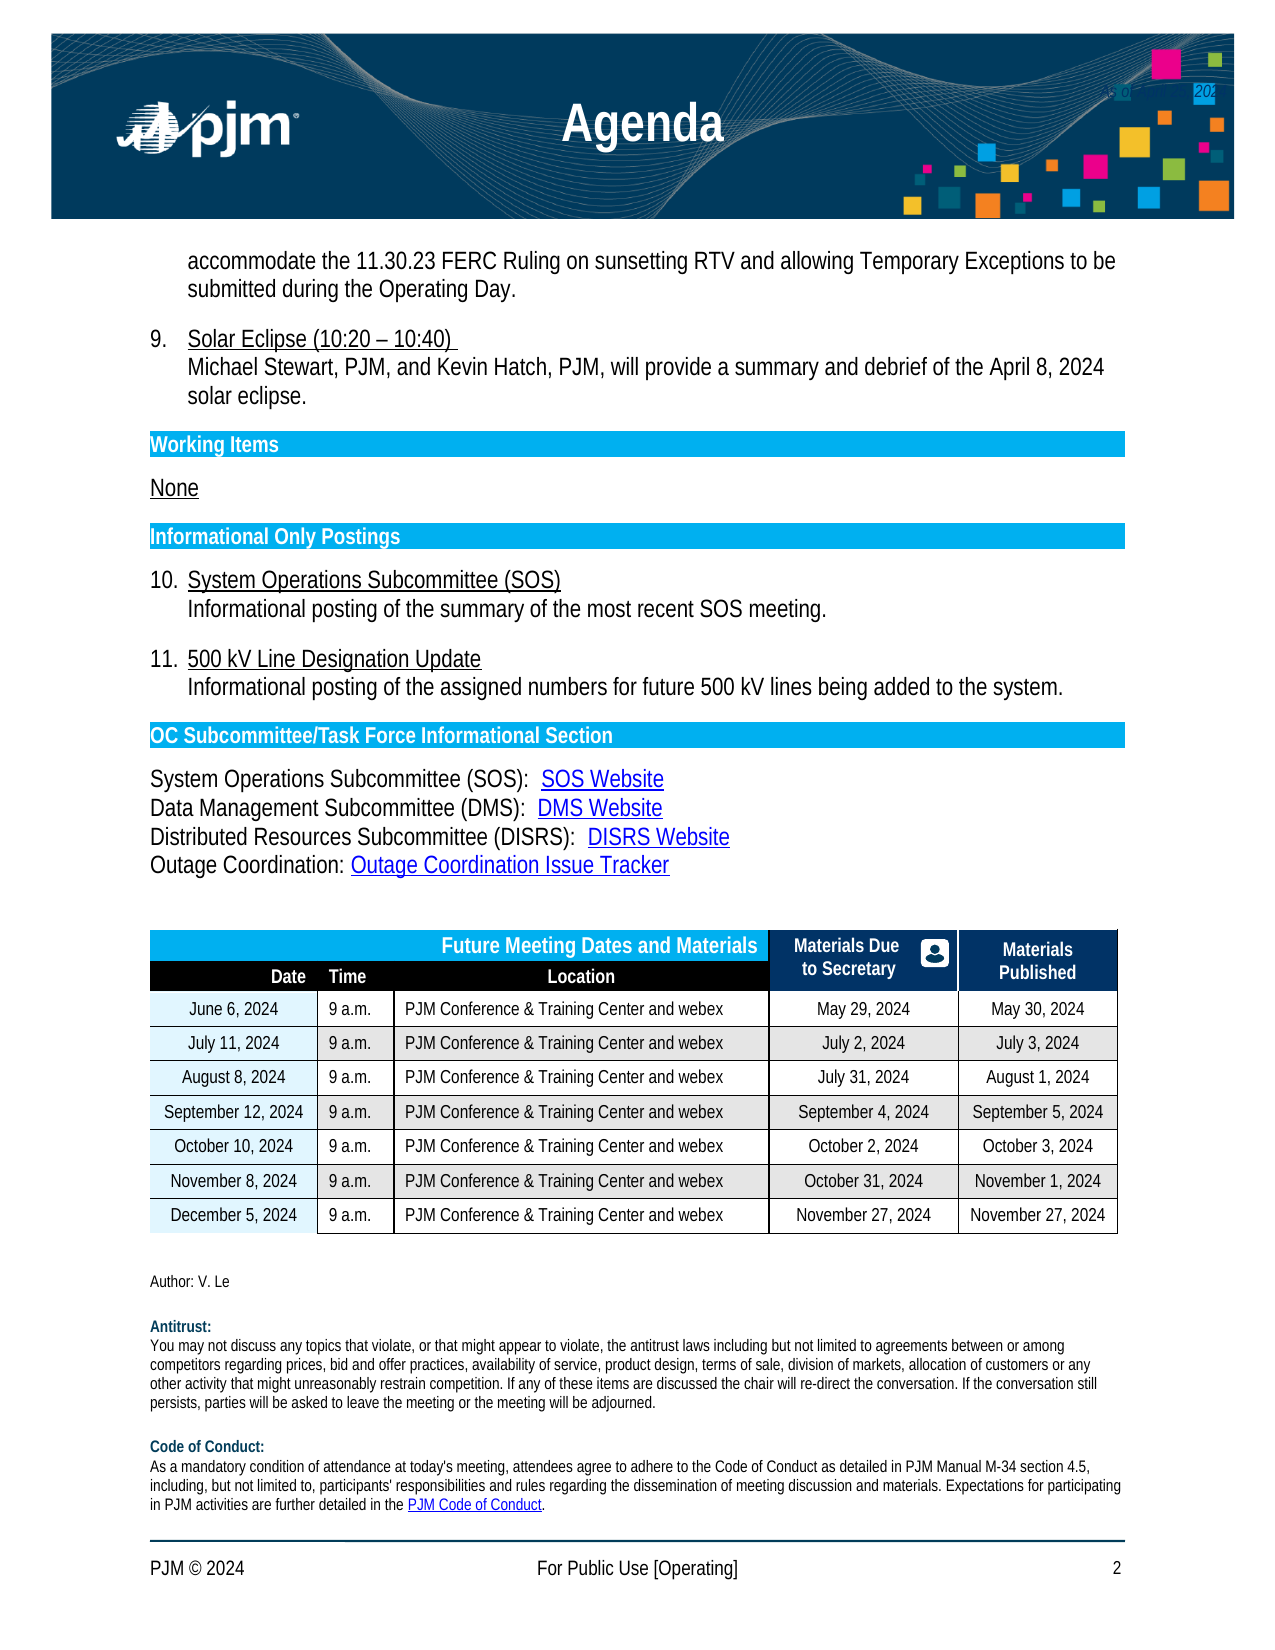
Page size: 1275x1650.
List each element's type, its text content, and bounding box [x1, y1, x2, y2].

table_cell November 8, 2024 [150, 1165, 317, 1198]
table_cell August 1, 2024 [959, 1061, 1117, 1095]
table_cell 9 a.m. [318, 1096, 393, 1129]
text Author: V. Le [150, 1272, 1125, 1291]
table_cell July 2, 2024 [770, 1027, 958, 1060]
table_cell PJM Conference & Training Center and webex [395, 1096, 768, 1129]
list Solar Eclipse (10:20 – 10:40) Michael Stewart, PJM, and Kevin Hatch, PJM, will provide a summary and debrief of the April 8, 2024 solar eclipse. [150, 324, 1125, 410]
table_cell November 27, 2024 [770, 1199, 958, 1233]
subtitle System Operations Subcommittee (SOS): SOS Website [150, 764, 1125, 793]
table_cell Date [150, 962, 317, 991]
table_cell May 30, 2024 [959, 993, 1117, 1026]
subtitle OC Subcommittee/Task Force Informational Section [150, 722, 1125, 748]
table_cell May 29, 2024 [770, 993, 958, 1026]
table_header Future Meeting Dates and Materials [150, 930, 768, 961]
table_cell 9 a.m. [318, 993, 393, 1026]
table_cell June 6, 2024 [150, 993, 317, 1026]
table_cell July 11, 2024 [150, 1027, 317, 1060]
subtitle Outage Coordination: Outage Coordination Issue Tracker [150, 850, 1125, 879]
table_cell 9 a.m. [318, 1061, 393, 1095]
table_header Materials Published [959, 930, 1117, 991]
list None [150, 473, 1125, 502]
text As a mandatory condition of attendance at today's meeting, attendees agree to adhere to the Code of Conduct as detailed in PJM Manual M-34 section 4.5, including, but not limited to, participants' responsibilities and rules regarding the dissemination of meeting discussion and materials. Expectations for participating in PJM activities are further detailed in the PJM Code of Conduct. [150, 1456, 1125, 1514]
table_cell PJM Conference & Training Center and webex [395, 1130, 768, 1164]
table_cell Location [395, 962, 768, 991]
table_cell October 31, 2024 [770, 1165, 958, 1198]
subtitle Distributed Resources Subcommittee (DISRS): DISRS Website [150, 822, 1125, 850]
table_cell PJM Conference & Training Center and webex [395, 1027, 768, 1060]
list 500 kV Line Designation Update Informational posting of the assigned numbers for future 500 kV lines being added to the system. [150, 643, 1125, 701]
table_cell Time [318, 962, 393, 991]
subtitle Informational Only Postings [150, 523, 1125, 549]
table_cell September 12, 2024 [150, 1096, 317, 1129]
subtitle Data Management Subcommittee (DMS): DMS Website [150, 793, 1125, 822]
text You may not discuss any topics that violate, or that might appear to violate, the antitrust laws including but not limited to agreements between or among competitors regarding prices, bid and offer practices, availability of service, product design, terms of sale, division of markets, allocation of customers or any other activity that might unreasonably restrain competition. If any of these items are discussed the chair will re-direct the conversation. If the conversation still persists, parties will be asked to leave the meeting or the meeting will be adjourned. [150, 1336, 1125, 1412]
table_cell November 1, 2024 [959, 1165, 1117, 1198]
table_cell 9 a.m. [318, 1199, 393, 1233]
table_cell PJM Conference & Training Center and webex [395, 993, 768, 1026]
table_cell October 10, 2024 [150, 1130, 317, 1164]
table_cell August 8, 2024 [150, 1061, 317, 1095]
table_cell December 5, 2024 [150, 1199, 317, 1233]
table_cell 9 a.m. [318, 1130, 393, 1164]
table_cell November 27, 2024 [959, 1199, 1117, 1233]
table_cell September 5, 2024 [959, 1096, 1117, 1129]
subtitle Antitrust: [150, 1316, 1125, 1336]
table_cell July 31, 2024 [770, 1061, 958, 1095]
table_cell 9 a.m. [318, 1027, 393, 1060]
list System Operations Subcommittee (SOS) Informational posting of the summary of the most recent SOS meeting. [150, 565, 1125, 623]
table_cell September 4, 2024 [770, 1096, 958, 1129]
subtitle Working Items [150, 431, 1125, 457]
table_cell PJM Conference & Training Center and webex [395, 1061, 768, 1095]
table_cell October 3, 2024 [959, 1130, 1117, 1164]
picture [51, 32, 1235, 219]
subtitle Code of Conduct: [150, 1437, 1125, 1456]
table_cell October 2, 2024 [770, 1130, 958, 1164]
table_cell 9 a.m. [318, 1165, 393, 1198]
table_cell PJM Conference & Training Center and webex [395, 1165, 768, 1198]
table_cell PJM Conference & Training Center and webex [395, 1199, 768, 1233]
table_header Materials Due to Secretary [770, 930, 957, 991]
table_cell July 3, 2024 [959, 1027, 1117, 1060]
